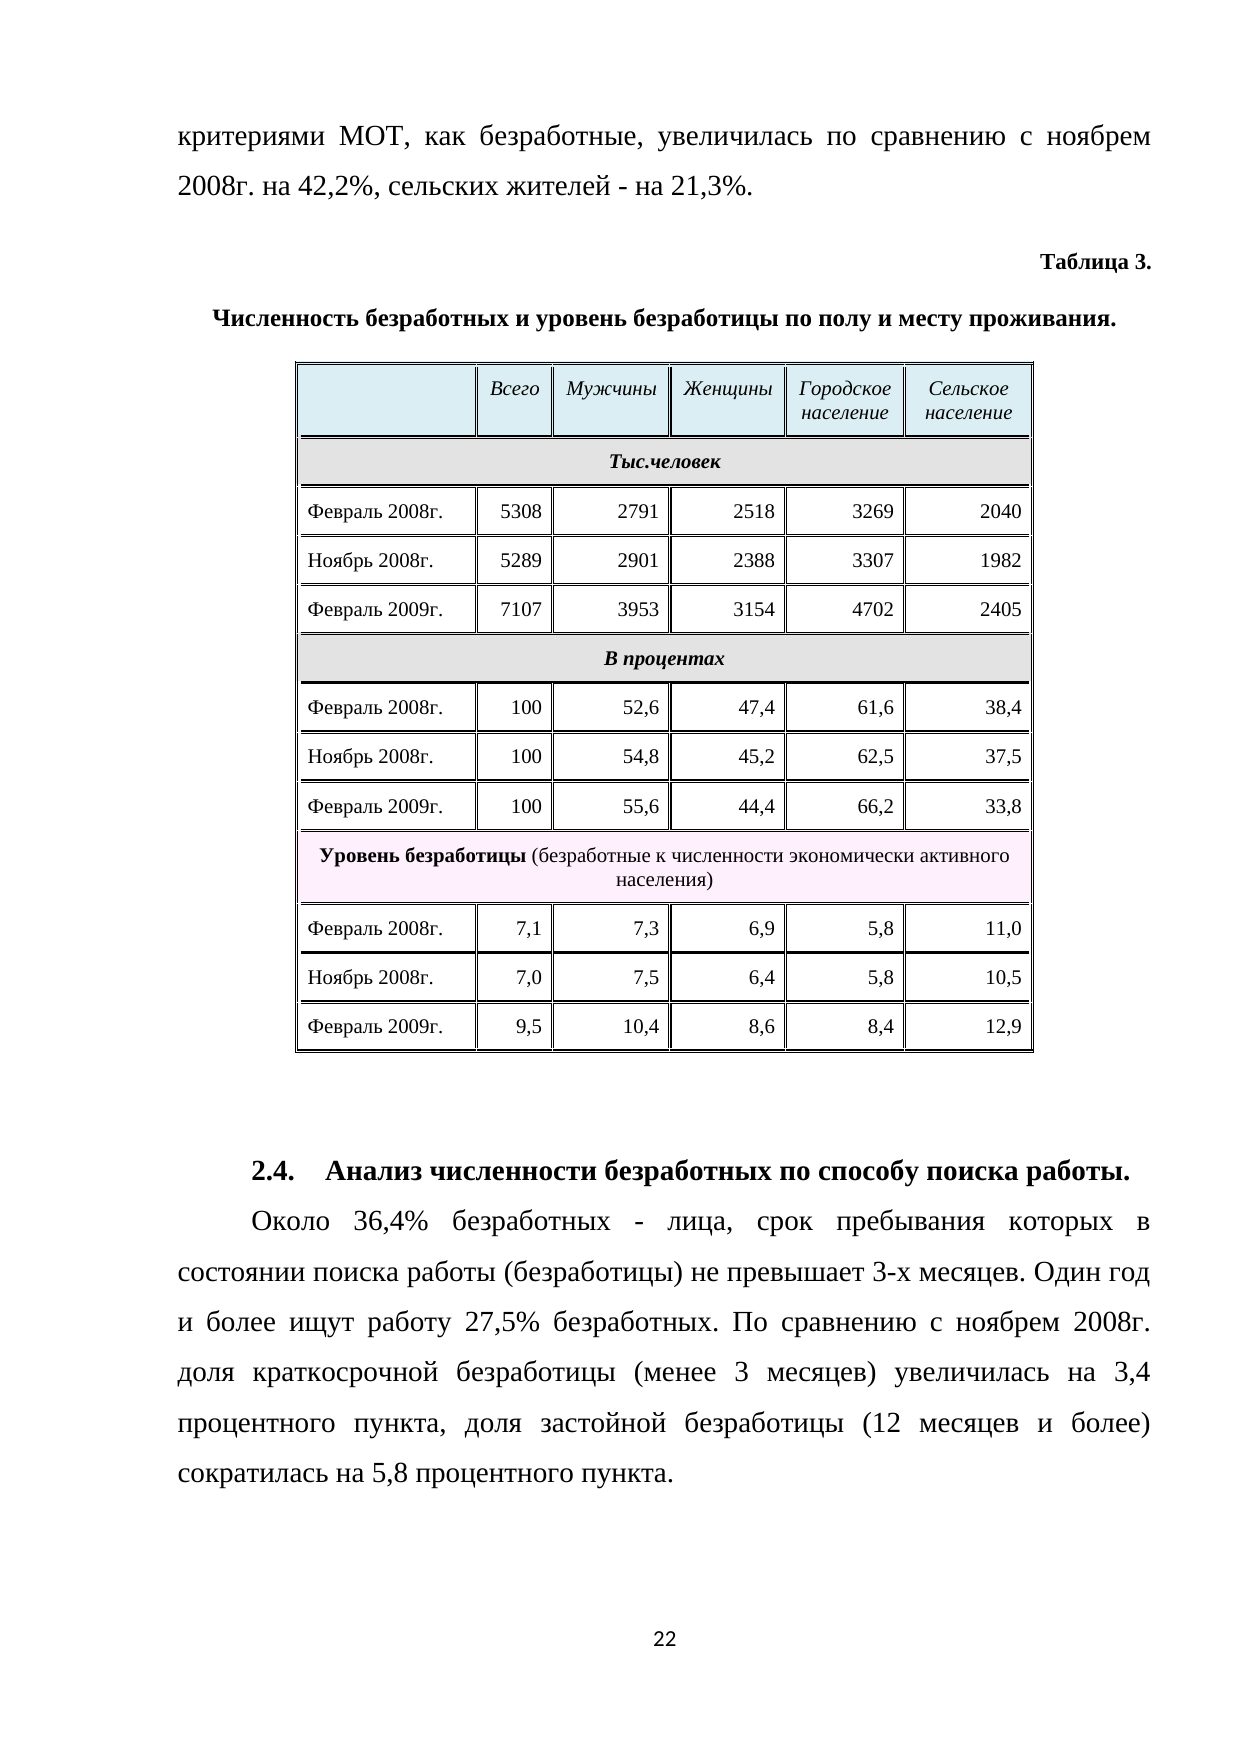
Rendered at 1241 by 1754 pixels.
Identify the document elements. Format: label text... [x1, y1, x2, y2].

table_cell 5308 [478, 488, 551, 533]
table_header Мужчины [553, 363, 670, 435]
table_cell 54,8 [554, 734, 668, 779]
table_cell 61,6 [787, 684, 903, 730]
table_cell 44,4 [672, 783, 784, 828]
table_cell Февраль 2009г. [298, 779, 475, 828]
table_cell Февраль 2009г. [296, 583, 476, 632]
table_cell 4702 [787, 586, 903, 632]
table_cell 3269 [787, 488, 903, 533]
table_cell 3154 [672, 586, 784, 632]
table_cell 5,8 [787, 905, 903, 951]
table_cell Февраль 2008г. [298, 484, 475, 533]
table_cell Тыс.человек [298, 435, 1031, 484]
table_cell 8,6 [670, 1004, 786, 1049]
table_header Сельское население [905, 365, 1031, 435]
table_header Городское население [786, 365, 904, 435]
table_cell 6,9 [672, 905, 784, 951]
table_header Женщины [670, 365, 786, 435]
table_cell 100 [478, 783, 551, 828]
table_header Всего [476, 365, 553, 435]
table_cell 66,2 [787, 783, 903, 828]
table_cell Февраль 2008г. [298, 681, 475, 730]
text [177, 118, 1152, 202]
table_cell 33,8 [906, 779, 1031, 828]
table_cell 11,0 [905, 902, 1032, 951]
table_cell 2405 [905, 583, 1032, 632]
table_cell 7,1 [478, 905, 551, 951]
table_cell 52,6 [554, 684, 668, 730]
table_cell Ноябрь 2008г. [298, 951, 475, 1000]
table_cell 100 [478, 684, 551, 730]
table_cell Ноябрь 2008г. [298, 534, 475, 583]
table_cell 8,4 [786, 1004, 904, 1049]
table_cell 9,5 [476, 1004, 553, 1049]
table_cell 2040 [906, 484, 1031, 533]
text Численность безработных и уровень безработицы по полу и месту проживания. [177, 303, 1152, 332]
table_cell 6,4 [672, 954, 784, 1000]
table_cell 3953 [554, 586, 668, 632]
table_cell Февраль 2009г. [298, 1000, 476, 1049]
table_cell 2791 [554, 488, 668, 533]
table_cell 2518 [672, 488, 784, 533]
table_cell Ноябрь 2008г. [298, 730, 475, 779]
table_cell Февраль 2008г. [296, 902, 476, 951]
table_cell 38,4 [906, 681, 1031, 730]
table_cell 3307 [787, 537, 903, 583]
table_cell В процентах [296, 632, 1032, 681]
table_cell 45,2 [672, 734, 784, 779]
table_cell 10,4 [553, 1000, 670, 1049]
table_cell 47,4 [672, 684, 784, 730]
table_cell 2388 [672, 537, 784, 583]
table_cell 2901 [554, 537, 668, 583]
table_cell 100 [478, 734, 551, 779]
table_cell 5289 [478, 537, 551, 583]
table_cell 7,0 [478, 954, 551, 1000]
table_cell 5,8 [787, 954, 903, 1000]
table_header [298, 365, 476, 435]
table_cell Уровень безработицы (безработные к численности экономически активного населения) [298, 829, 1031, 902]
table_cell 12,9 [905, 1000, 1031, 1049]
table_cell 1982 [906, 534, 1031, 583]
table_cell 55,6 [554, 783, 668, 828]
table_cell 7,5 [554, 954, 668, 1000]
table_cell 37,5 [906, 730, 1031, 779]
table_cell 7,3 [554, 905, 668, 951]
text Около 36,4% безработных - лица, срок пребывания которых в состоянии поиска работы (безработицы) не превышает 3-х месяцев. Один год и более ищут работу 27,5% безработных. По сравнению с ноябрем 2008г. доля краткосрочной безработицы (менее 3 месяцев) увеличилась на 3,4 процентного пункта, доля застойной безработицы (12 месяцев и более) сократилась на 5,8 процентного пункта. [177, 1203, 1152, 1488]
text 2.4. Анализ численности безработных по способу поиска работы. [177, 1153, 1152, 1187]
table_cell 7107 [478, 586, 551, 632]
table_cell 10,5 [906, 951, 1031, 1000]
table_cell 62,5 [787, 734, 903, 779]
text Таблица 3. [177, 248, 1152, 274]
